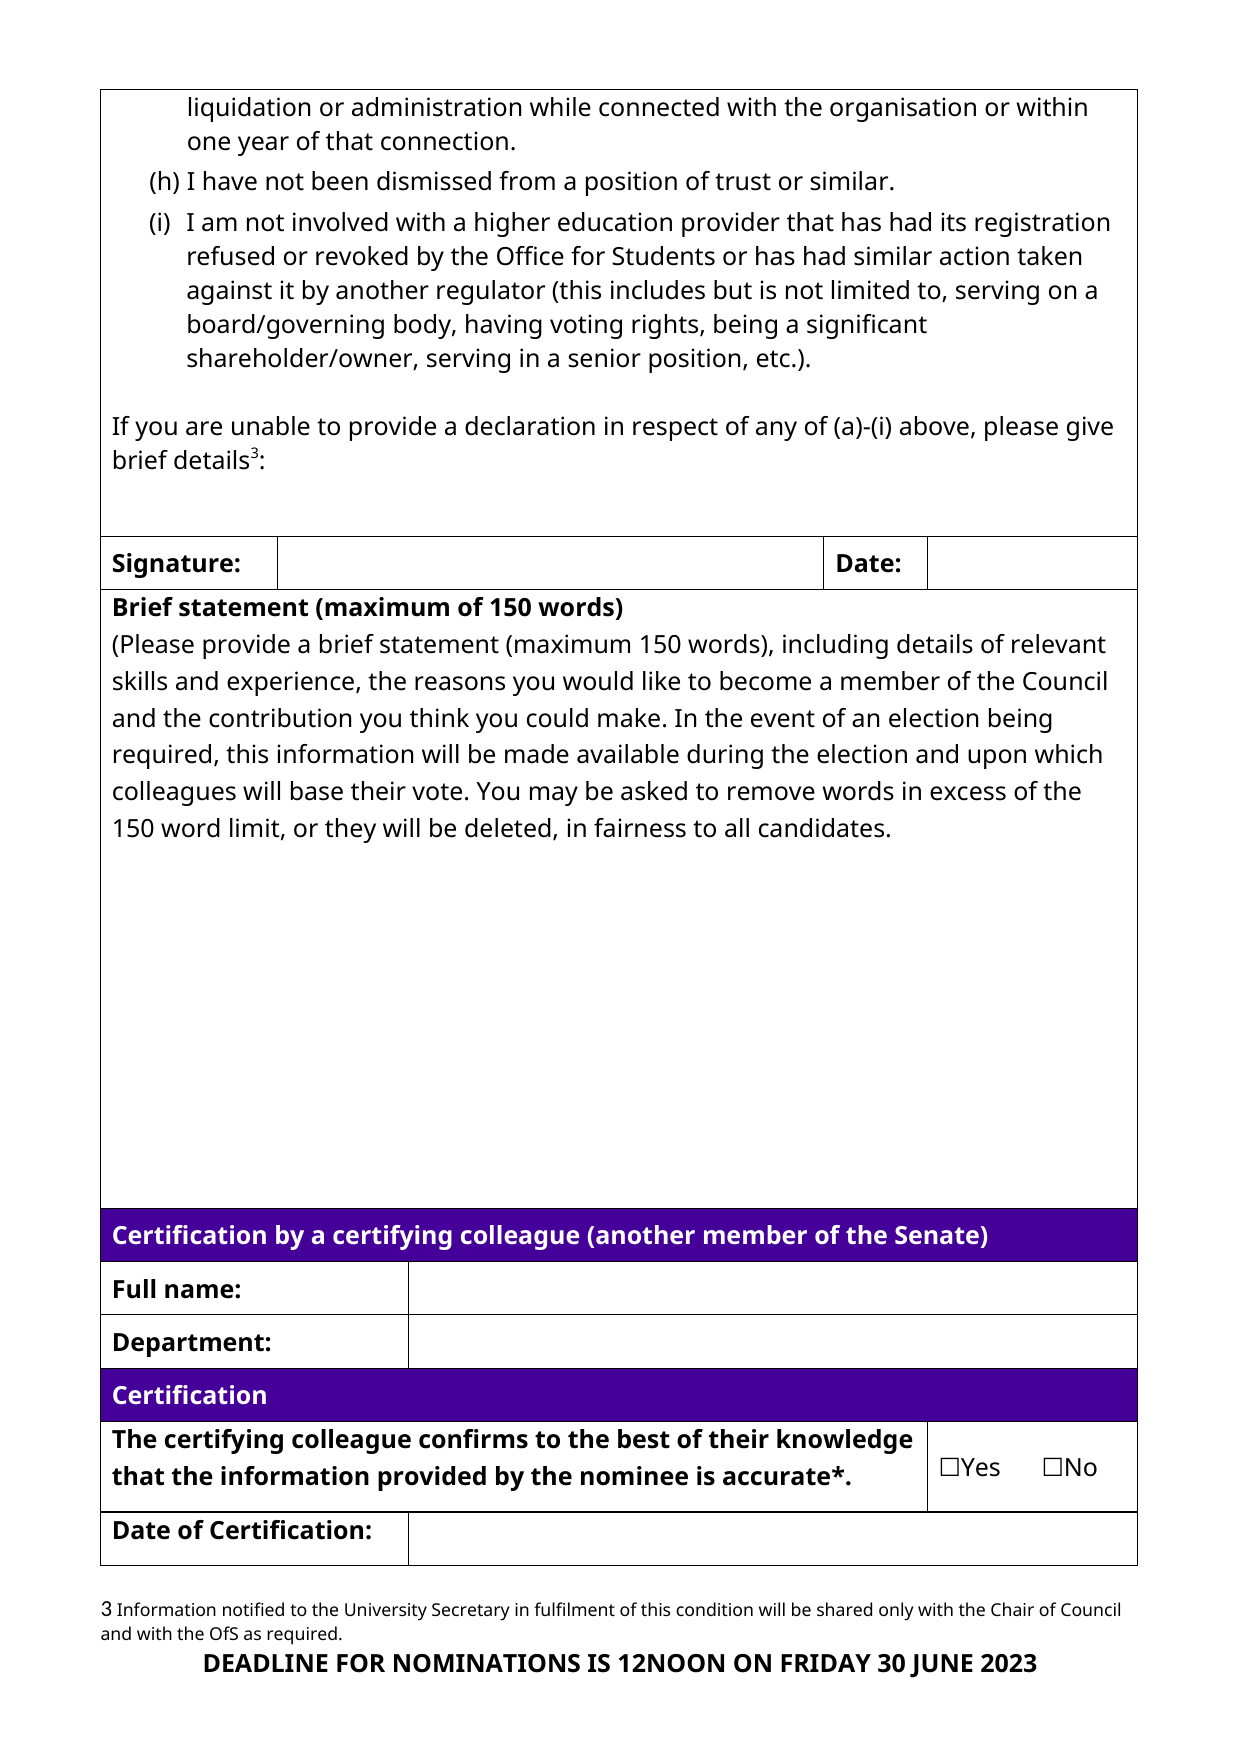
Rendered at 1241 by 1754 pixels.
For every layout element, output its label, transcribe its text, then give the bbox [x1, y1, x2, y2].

table_cell Signature: [101, 537, 277, 589]
table_cell Brief statement (maximum of 150 words) (Please provide a brief statement (maximum 150 words), including details of relevant skills and experience, the reasons you would like to become a member of the Council and the contribution you think you could make. In the event of an election being required, this information will be made available during the election and upon which colleagues will base their vote. You may be asked to remove words in excess of the 150 word limit, or they will be deleted, in fairness to all candidates. [101, 590, 1137, 1208]
table_cell Department: [101, 1315, 408, 1368]
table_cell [101, 90, 1137, 536]
table_cell [409, 1513, 1137, 1565]
table_cell ☐Yes [928, 1422, 1030, 1511]
table_cell Full name: [101, 1262, 408, 1314]
table_cell [278, 537, 823, 589]
table_cell Certification by a certifying colleague (another member of the Senate) [101, 1209, 1137, 1261]
table_cell ☐No [1030, 1422, 1137, 1511]
table_cell The certifying colleague confirms to the best of their knowledge that the information provided by the nominee is accurate*. [101, 1422, 927, 1511]
table_cell [409, 1315, 1137, 1368]
table_cell Date of Certification: [101, 1513, 408, 1565]
table_cell [928, 537, 1137, 589]
table_cell Certification [101, 1369, 1137, 1421]
table_cell Date: [824, 537, 927, 589]
table_cell [409, 1262, 1137, 1314]
